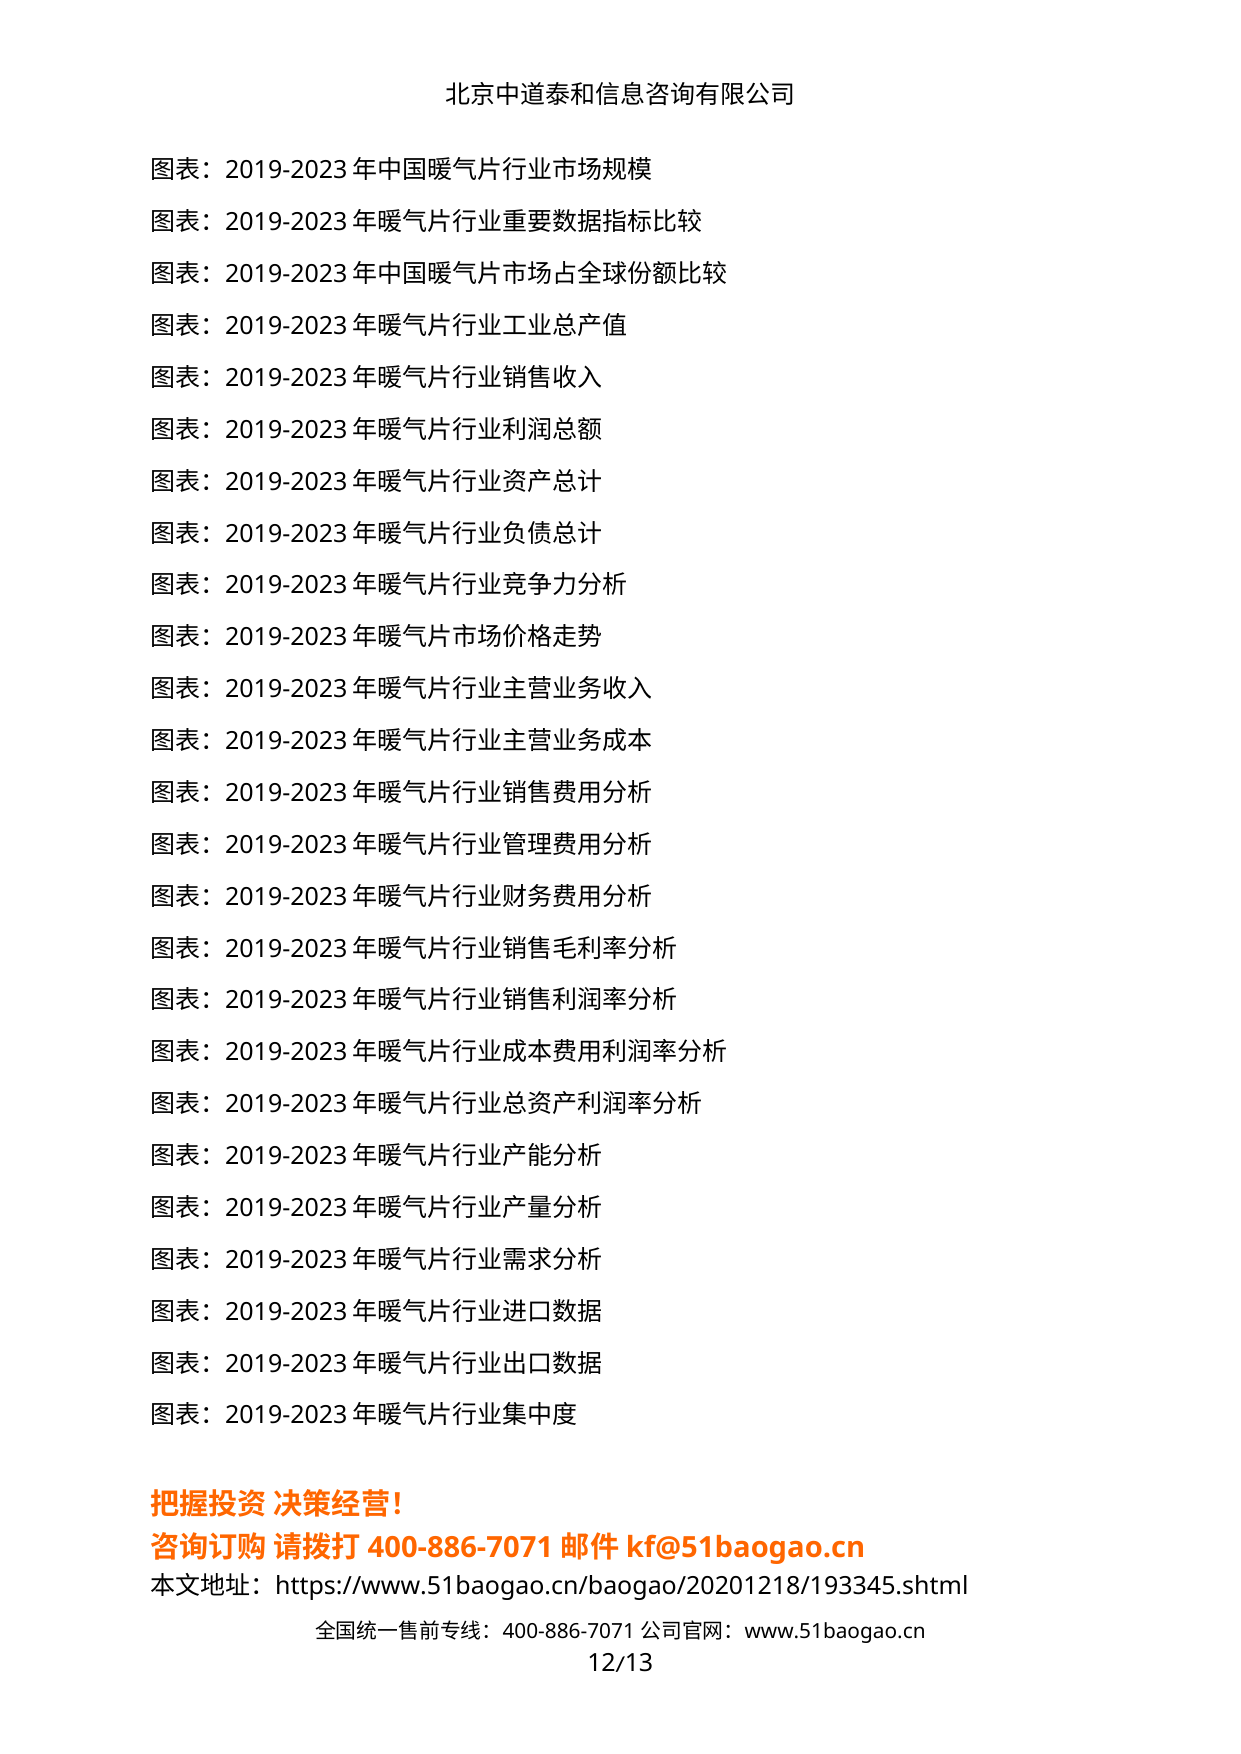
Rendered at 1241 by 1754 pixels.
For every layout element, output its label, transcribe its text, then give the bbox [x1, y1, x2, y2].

text 图表：2019-2023年暖气片行业总资产利润率分析 [150, 1084, 1090, 1120]
text 图表：2019-2023年暖气片行业财务费用分析 [150, 876, 1090, 912]
text 图表：2019-2023年暖气片行业出口数据 [150, 1343, 1090, 1379]
text 把握投资 决策经营！咨询订购 请拨打 400-886-7071 邮件 kf@51baogao.cn本文地址：https://www.51baogao.cn/baogao/20201218/193345.shtml [150, 1447, 1090, 1602]
text 图表：2019-2023年中国暖气片行业市场规模 [150, 150, 1090, 186]
text 图表：2019-2023年暖气片市场价格走势 [150, 617, 1090, 653]
text 图表：2019-2023年暖气片行业负债总计 [150, 513, 1090, 549]
text 图表：2019-2023年暖气片行业管理费用分析 [150, 824, 1090, 861]
text 图表：2019-2023年暖气片行业主营业务成本 [150, 721, 1090, 757]
text 图表：2019-2023年暖气片行业利润总额 [150, 409, 1090, 446]
text 图表：2019-2023年暖气片行业产量分析 [150, 1187, 1090, 1224]
text 图表：2019-2023年暖气片行业销售利润率分析 [150, 980, 1090, 1016]
text 图表：2019-2023年暖气片行业销售费用分析 [150, 772, 1090, 809]
text 图表：2019-2023年暖气片行业进口数据 [150, 1291, 1090, 1327]
text 图表：2019-2023年暖气片行业销售收入 [150, 357, 1090, 394]
text 图表：2019-2023年暖气片行业销售毛利率分析 [150, 928, 1090, 964]
text 图表：2019-2023年暖气片行业产能分析 [150, 1136, 1090, 1172]
text 图表：2019-2023年暖气片行业工业总产值 [150, 306, 1090, 342]
text 图表：2019-2023年暖气片行业主营业务收入 [150, 669, 1090, 705]
text 图表：2019-2023年暖气片行业竞争力分析 [150, 565, 1090, 601]
text 图表：2019-2023年暖气片行业重要数据指标比较 [150, 202, 1090, 238]
text 图表：2019-2023年暖气片行业资产总计 [150, 461, 1090, 497]
text 图表：2019-2023年暖气片行业成本费用利润率分析 [150, 1032, 1090, 1068]
text 图表：2019-2023年暖气片行业集中度 [150, 1395, 1090, 1431]
text 图表：2019-2023年暖气片行业需求分析 [150, 1239, 1090, 1276]
text 图表：2019-2023年中国暖气片市场占全球份额比较 [150, 254, 1090, 290]
